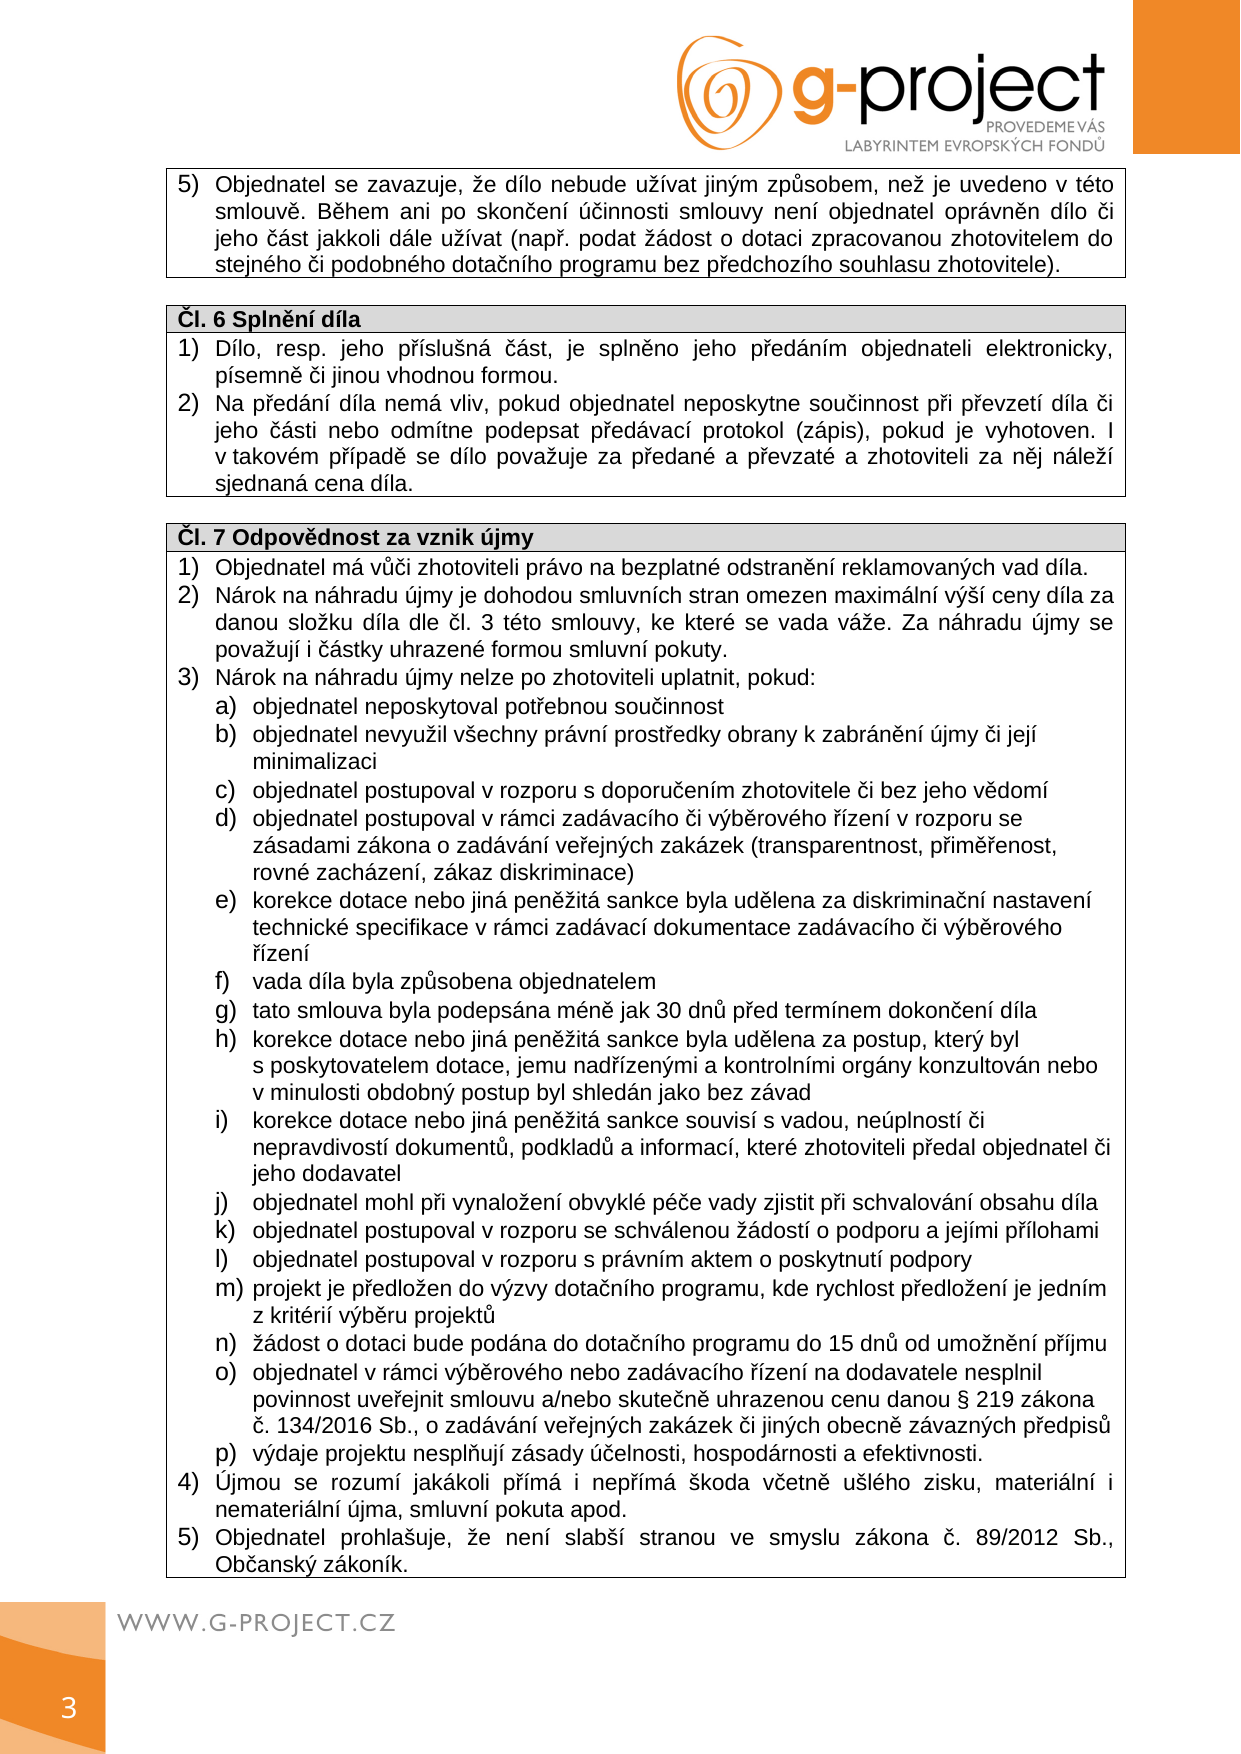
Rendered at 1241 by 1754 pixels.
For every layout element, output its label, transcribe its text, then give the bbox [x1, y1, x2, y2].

table_cell Objednatel má vůči zhotoviteli právo na bezplatné odstranění reklamovaných vad díla. Nárok na náhradu újmy je dohodou smluvních stran omezen maximální výší ceny díla za danou složku díla dle čl. 3 této smlouvy, ke které se vada váže. Za náhradu újmy se považují i částky uhrazené formou smluvní pokuty. Nárok na náhradu újmy nelze po zhotoviteli uplatnit, pokud: objednatel neposkytoval potřebnou součinnost objednatel nevyužil všechny právní prostředky obrany k zabránění újmy či její minimalizaci objednatel postupoval v rozporu s doporučením zhotovitele či bez jeho vědomí objednatel postupoval v rámci zadávacího či výběrového řízení v rozporu se zásadami zákona o zadávání veřejných zakázek (transparentnost, přiměřenost, rovné zacházení, zákaz diskriminace) korekce dotace nebo jiná peněžitá sankce byla udělena za diskriminační nastavení technické specifikace v rámci zadávací dokumentace zadávacího či výběrového řízení vada díla byla způsobena objednatelem tato smlouva byla podepsána méně jak 30 dnů před termínem dokončení díla korekce dotace nebo jiná peněžitá sankce byla udělena za postup, který byl s poskytovatelem dotace, jemu nadřízenými a kontrolními orgány konzultován nebo v minulosti obdobný postup byl shledán jako bez závad korekce dotace nebo jiná peněžitá sankce souvisí s vadou, neúplností či nepravdivostí dokumentů, podkladů a informací, které zhotoviteli předal objednatel či jeho dodavatel objednatel mohl při vynaložení obvyklé péče vady zjistit při schvalování obsahu díla objednatel postupoval v rozporu se schválenou žádostí o podporu a jejími přílohami objednatel postupoval v rozporu s právním aktem o poskytnutí podpory projekt je předložen do výzvy dotačního programu, kde rychlost předložení je jedním z kritérií výběru projektů žádost o dotaci bude podána do dotačního programu do 15 dnů od umožnění příjmu objednatel v rámci výběrového nebo zadávacího řízení na dodavatele nesplnil povinnost uveřejnit smlouvu a/nebo skutečně uhrazenou cenu danou § 219 zákona č. 134/2016 Sb., o zadávání veřejných zakázek či jiných obecně závazných předpisů výdaje projektu nesplňují zásady účelnosti, hospodárnosti a efektivnosti. Újmou se rozumí jakákoli přímá i nepřímá škoda včetně ušlého zisku, materiální i nemateriální újma, smluvní pokuta apod. Objednatel prohlašuje, že není slabší stranou ve smyslu zákona č. 89/2012 Sb., Občanský zákoník. [167, 552, 1125, 1577]
table_header Čl. 7 Odpovědnost za vznik újmy [167, 524, 1125, 551]
picture [671, 0, 1240, 154]
table_cell Dílo, resp. jeho příslušná část, je splněno jeho předáním objednateli elektronicky, písemně či jinou vhodnou formou. Na předání díla nemá vliv, pokud objednatel neposkytne součinnost při převzetí díla či jeho části nebo odmítne podepsat předávací protokol (zápis), pokud je vyhotoven. I v takovém případě se dílo považuje za předané a převzaté a zhotoviteli za něj náleží sjednaná cena díla. [167, 333, 1125, 496]
table_header Čl. 6 Splnění díla [167, 306, 1125, 332]
picture [0, 1602, 403, 1754]
